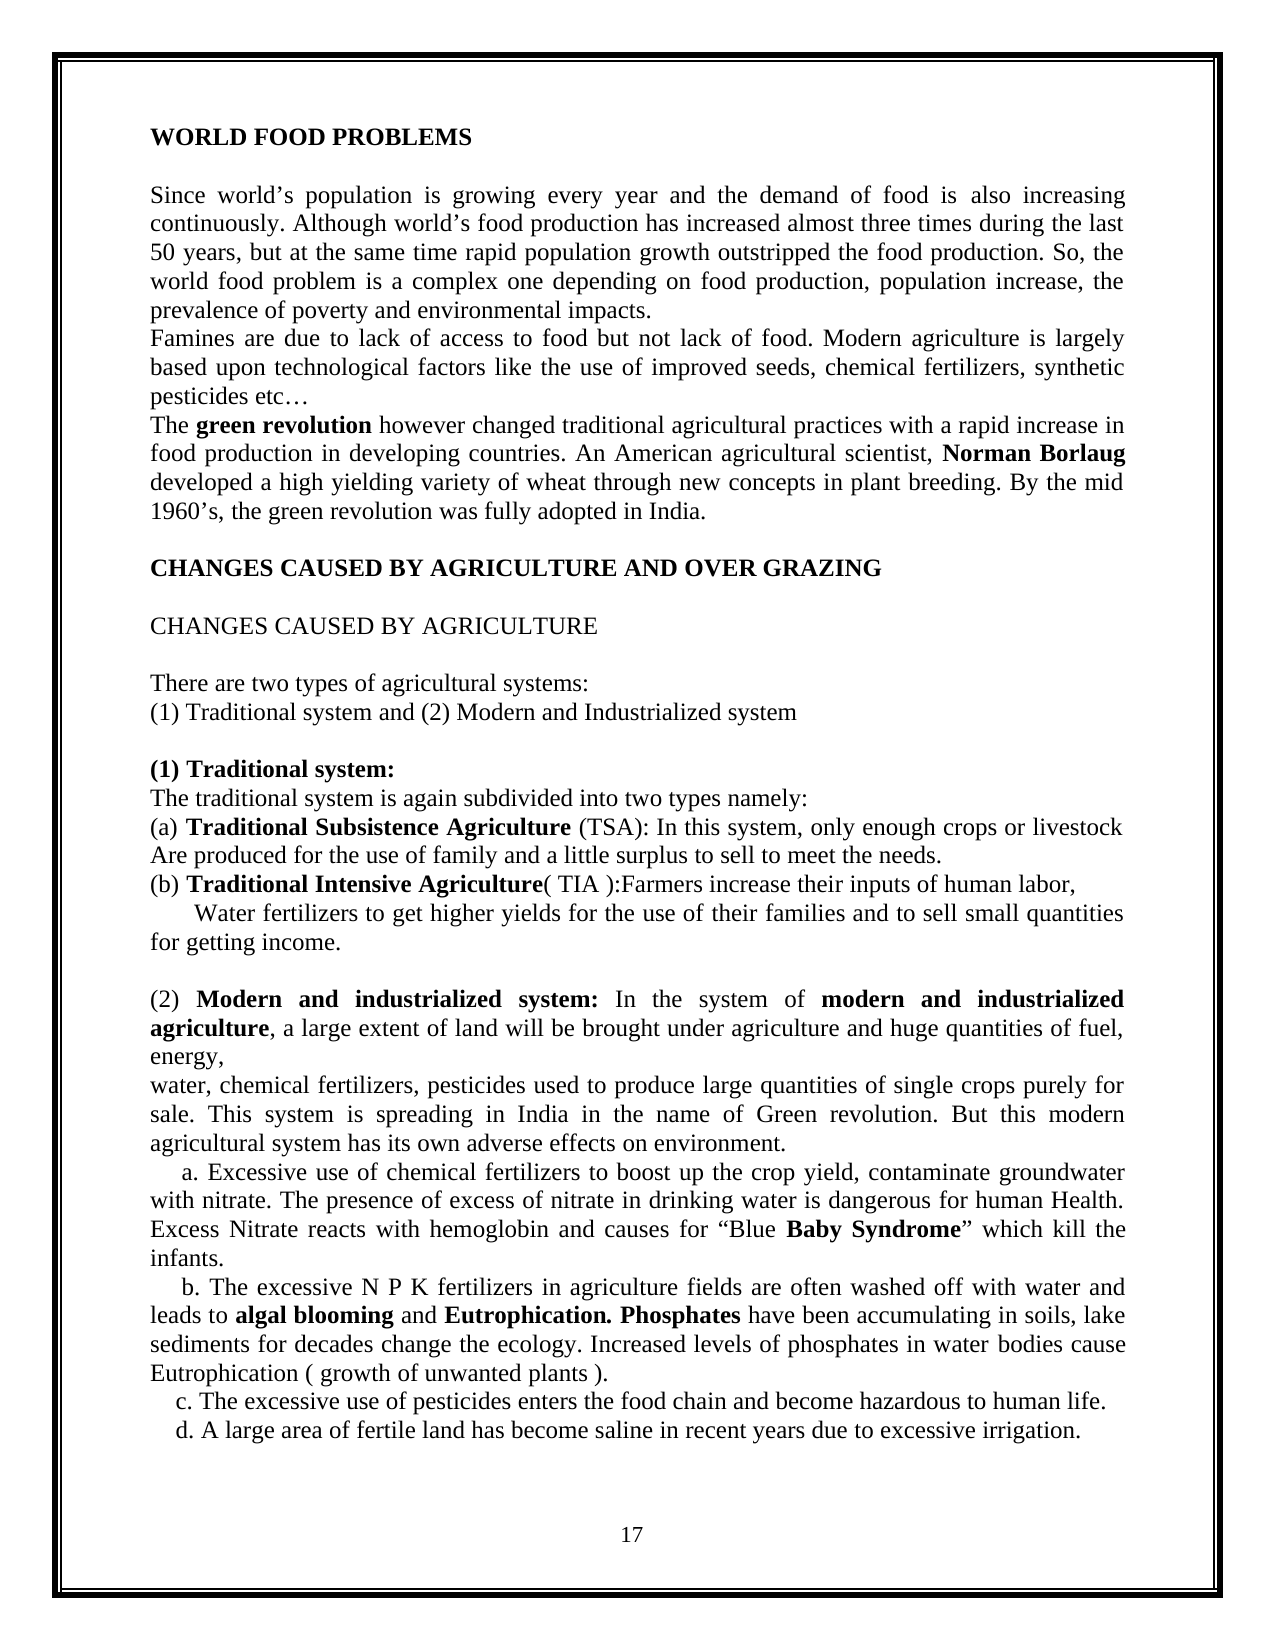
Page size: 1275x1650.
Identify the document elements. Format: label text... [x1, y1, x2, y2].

list Modern and industrialized system: In the system of modern and industrialized agriculture, a large extent of land will be brought under agriculture and huge quantities of fuel, energy, [150, 984, 1125, 1070]
text The green revolution however changed traditional agricultural practices with a rapid increase in food production in developing countries. An American agricultural scientist, Norman Borlaug developed a high yielding variety of wheat through new concepts in plant breeding. By the mid 1960’s, the green revolution was fully adopted in India. [150, 410, 1126, 525]
subtitle Traditional system: [150, 755, 1142, 783]
text Since world’s population is growing every year and the demand of food is also increasing continuously. Although world’s food production has increased almost three times during the last 50 years, but at the same time rapid population growth outstripped the food production. So, the world food problem is a complex one depending on food production, population increase, the prevalence of poverty and environmental impacts. [150, 180, 1125, 323]
subtitle CHANGES CAUSED BY AGRICULTURE AND OVER GRAZING [150, 553, 1142, 582]
list Excessive use of chemical fertilizers to boost up the crop yield, contaminate groundwater with nitrate. The presence of excess of nitrate in drinking water is dangerous for human Health. Excess Nitrate reacts with hemoglobin and causes for “Blue Baby Syndrome” which kill the infants. [150, 1157, 1126, 1272]
list Traditional Subsistence Agriculture (TSA): In this system, only enough crops or livestock Are produced for the use of family and a little surplus to sell to meet the needs. [150, 813, 1125, 869]
text CHANGES CAUSED BY AGRICULTURE [150, 611, 1142, 640]
list The excessive use of pesticides enters the food chain and become hazardous to human life. [175, 1387, 1142, 1415]
text (1) Traditional system and (2) Modern and Industrialized system [150, 697, 1142, 726]
text water, chemical fertilizers, pesticides used to produce large quantities of single crops purely for sale. This system is spreading in India in the name of Green revolution. But this modern agricultural system has its own adverse effects on environment. [150, 1070, 1126, 1156]
text The traditional system is again subdivided into two types namely: [150, 783, 1142, 812]
text There are two types of agricultural systems: [150, 668, 1142, 697]
list Traditional Intensive Agriculture( TIA ):Farmers increase their inputs of human labor, [150, 869, 1142, 898]
subtitle WORLD FOOD PROBLEMS [150, 122, 1142, 151]
list A large area of fertile land has become saline in recent years due to excessive irrigation. [175, 1415, 1142, 1444]
list The excessive N P K fertilizers in agriculture fields are often washed off with water and leads to algal blooming and Eutrophication. Phosphates have been accumulating in soils, lake sediments for decades change the ecology. Increased levels of phosphates in water bodies cause Eutrophication ( growth of unwanted plants ). [150, 1272, 1126, 1387]
text Water fertilizers to get higher yields for the use of their families and to sell small quantities for getting income. [150, 898, 1142, 956]
text Famines are due to lack of access to food but not lack of food. Modern agriculture is largely based upon technological factors like the use of improved seeds, chemical fertilizers, synthetic pesticides etc… [150, 323, 1126, 410]
